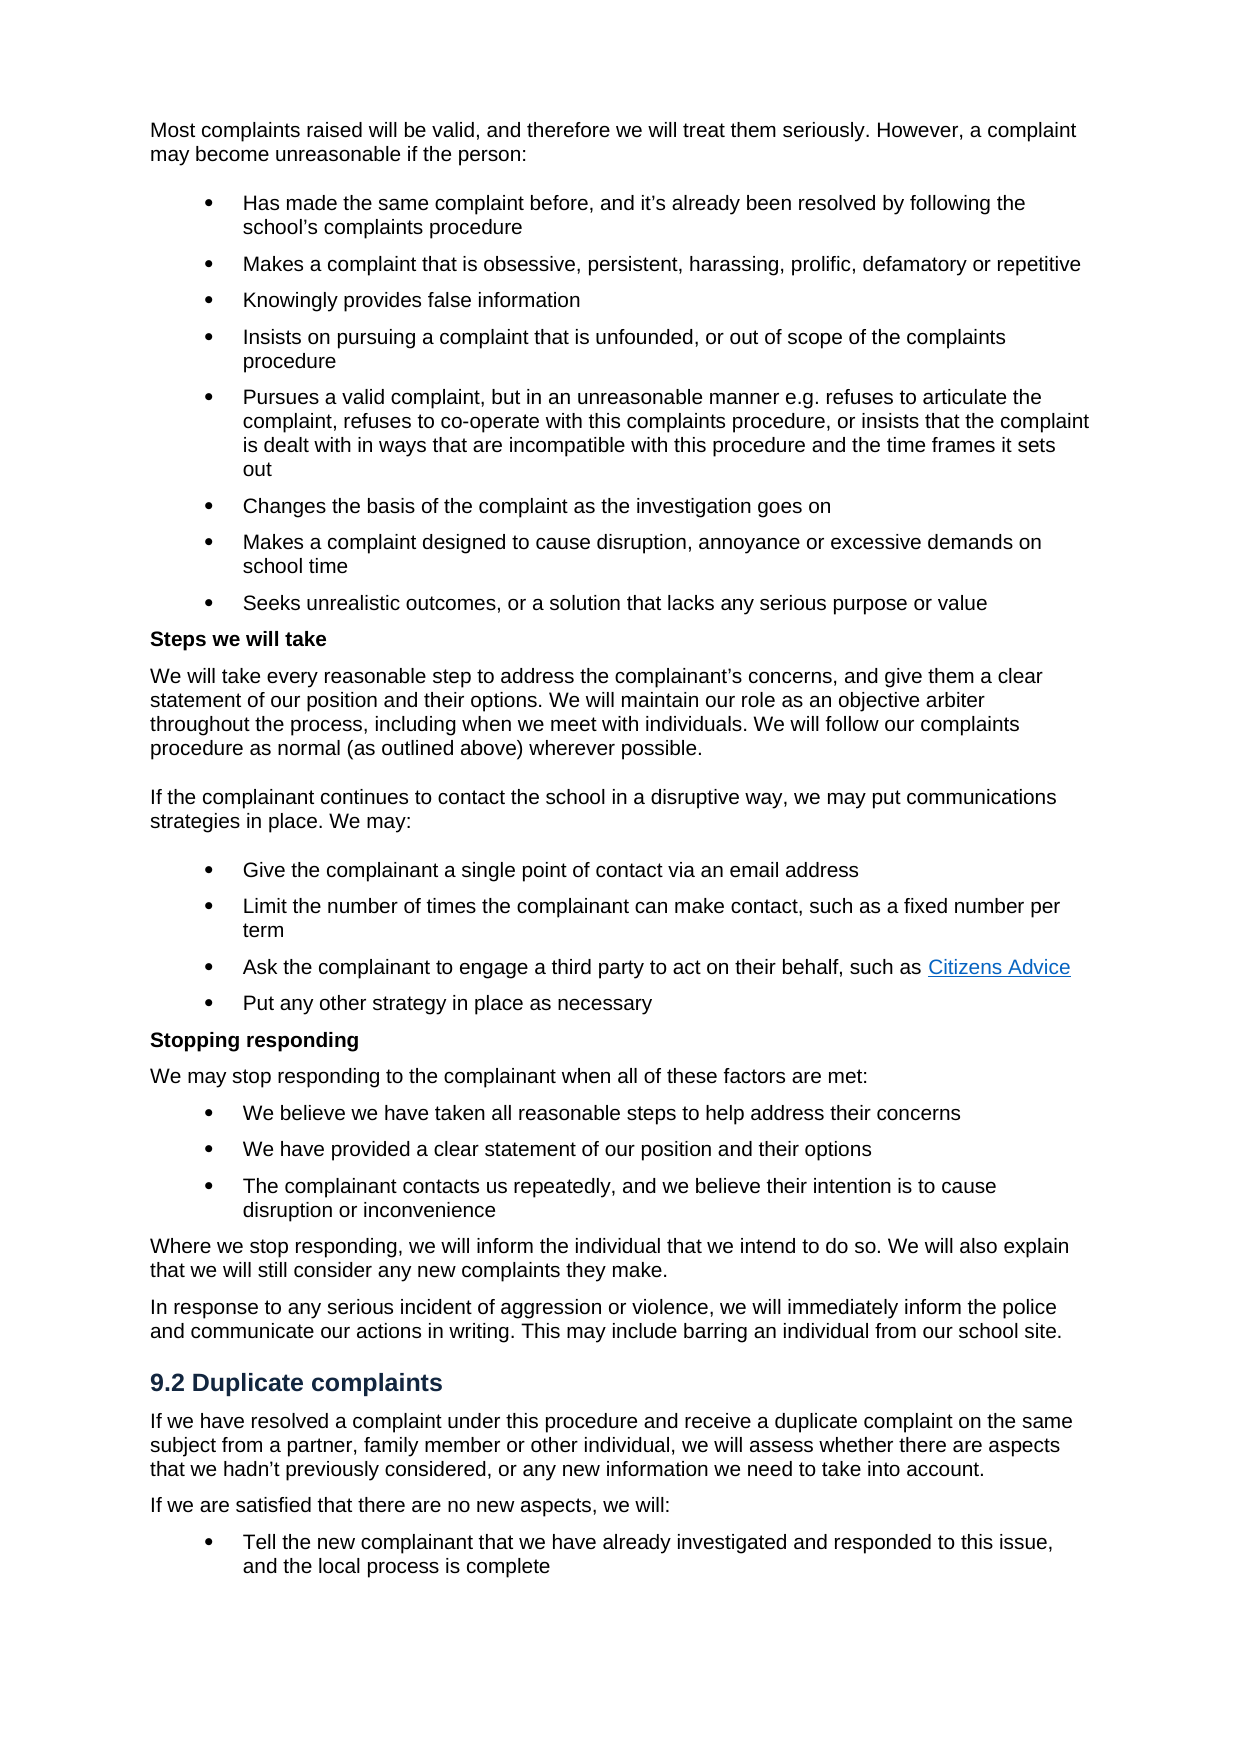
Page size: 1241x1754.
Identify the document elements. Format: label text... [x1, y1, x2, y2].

text If we are satisfied that there are no new aspects, we will: [150, 1493, 1090, 1517]
list The complainant contacts us repeatedly, and we believe their intention is to cause disruption or inconvenience [205, 1174, 1090, 1222]
list Makes a complaint that is obsessive, persistent, harassing, prolific, defamatory or repetitive [205, 252, 1090, 276]
list Give the complainant a single point of contact via an email address [205, 857, 1090, 882]
text 9.2 Duplicate complaints [150, 1368, 1090, 1396]
text Most complaints raised will be valid, and therefore we will treat them seriously. However, a complaint may become unreasonable if the person: [150, 118, 1090, 166]
list We believe we have taken all reasonable steps to help address their concerns [205, 1101, 1090, 1125]
text In response to any serious incident of aggression or violence, we will immediately inform the police and communicate our actions in writing. This may include barring an individual from our school site. [150, 1295, 1090, 1343]
text We will take every reasonable step to address the complainant’s concerns, and give them a clear statement of our position and their options. We will maintain our role as an objective arbiter throughout the process, including when we meet with individuals. We will follow our complaints procedure as normal (as outlined above) wherever possible. [150, 664, 1090, 759]
list Insists on pursuing a complaint that is unfounded, or out of scope of the complaints procedure [205, 325, 1090, 373]
list Changes the basis of the complaint as the investigation goes on [205, 494, 1090, 518]
list Seeks unrealistic outcomes, or a solution that lacks any serious purpose or value [205, 591, 1090, 615]
list Ask the complainant to engage a third party to act on their behalf, such as Citizens Advice [205, 954, 1090, 979]
text We may stop responding to the complainant when all of these factors are met: [150, 1064, 1090, 1088]
list Pursues a valid complaint, but in an unreasonable manner e.g. refuses to articulate the complaint, refuses to co-operate with this complaints procedure, or insists that the complaint is dealt with in ways that are incompatible with this procedure and the time frames it sets out [205, 385, 1090, 481]
text If we have resolved a complaint under this procedure and receive a duplicate complaint on the same subject from a partner, family member or other individual, we will assess whether there are aspects that we hadn’t previously considered, or any new information we need to take into account. [150, 1409, 1090, 1481]
list Tell the new complainant that we have already investigated and responded to this issue, and the local process is complete [205, 1530, 1090, 1578]
list Limit the number of times the complainant can make contact, such as a fixed number per term [205, 894, 1090, 942]
text Where we stop responding, we will inform the individual that we intend to do so. We will also explain that we will still consider any new complaints they make. [150, 1234, 1090, 1282]
list Knowingly provides false information [205, 288, 1090, 312]
text If the complainant continues to contact the school in a disruptive way, we may put communications strategies in place. We may: [150, 784, 1090, 832]
list Put any other strategy in place as necessary [205, 991, 1090, 1015]
list Has made the same complaint before, and it’s already been resolved by following the school’s complaints procedure [205, 191, 1090, 239]
list We have provided a clear statement of our position and their options [205, 1137, 1090, 1161]
text Stopping responding [150, 1028, 1090, 1052]
list Makes a complaint designed to cause disruption, annoyance or excessive demands on school time [205, 530, 1090, 578]
text Steps we will take [150, 627, 1090, 651]
